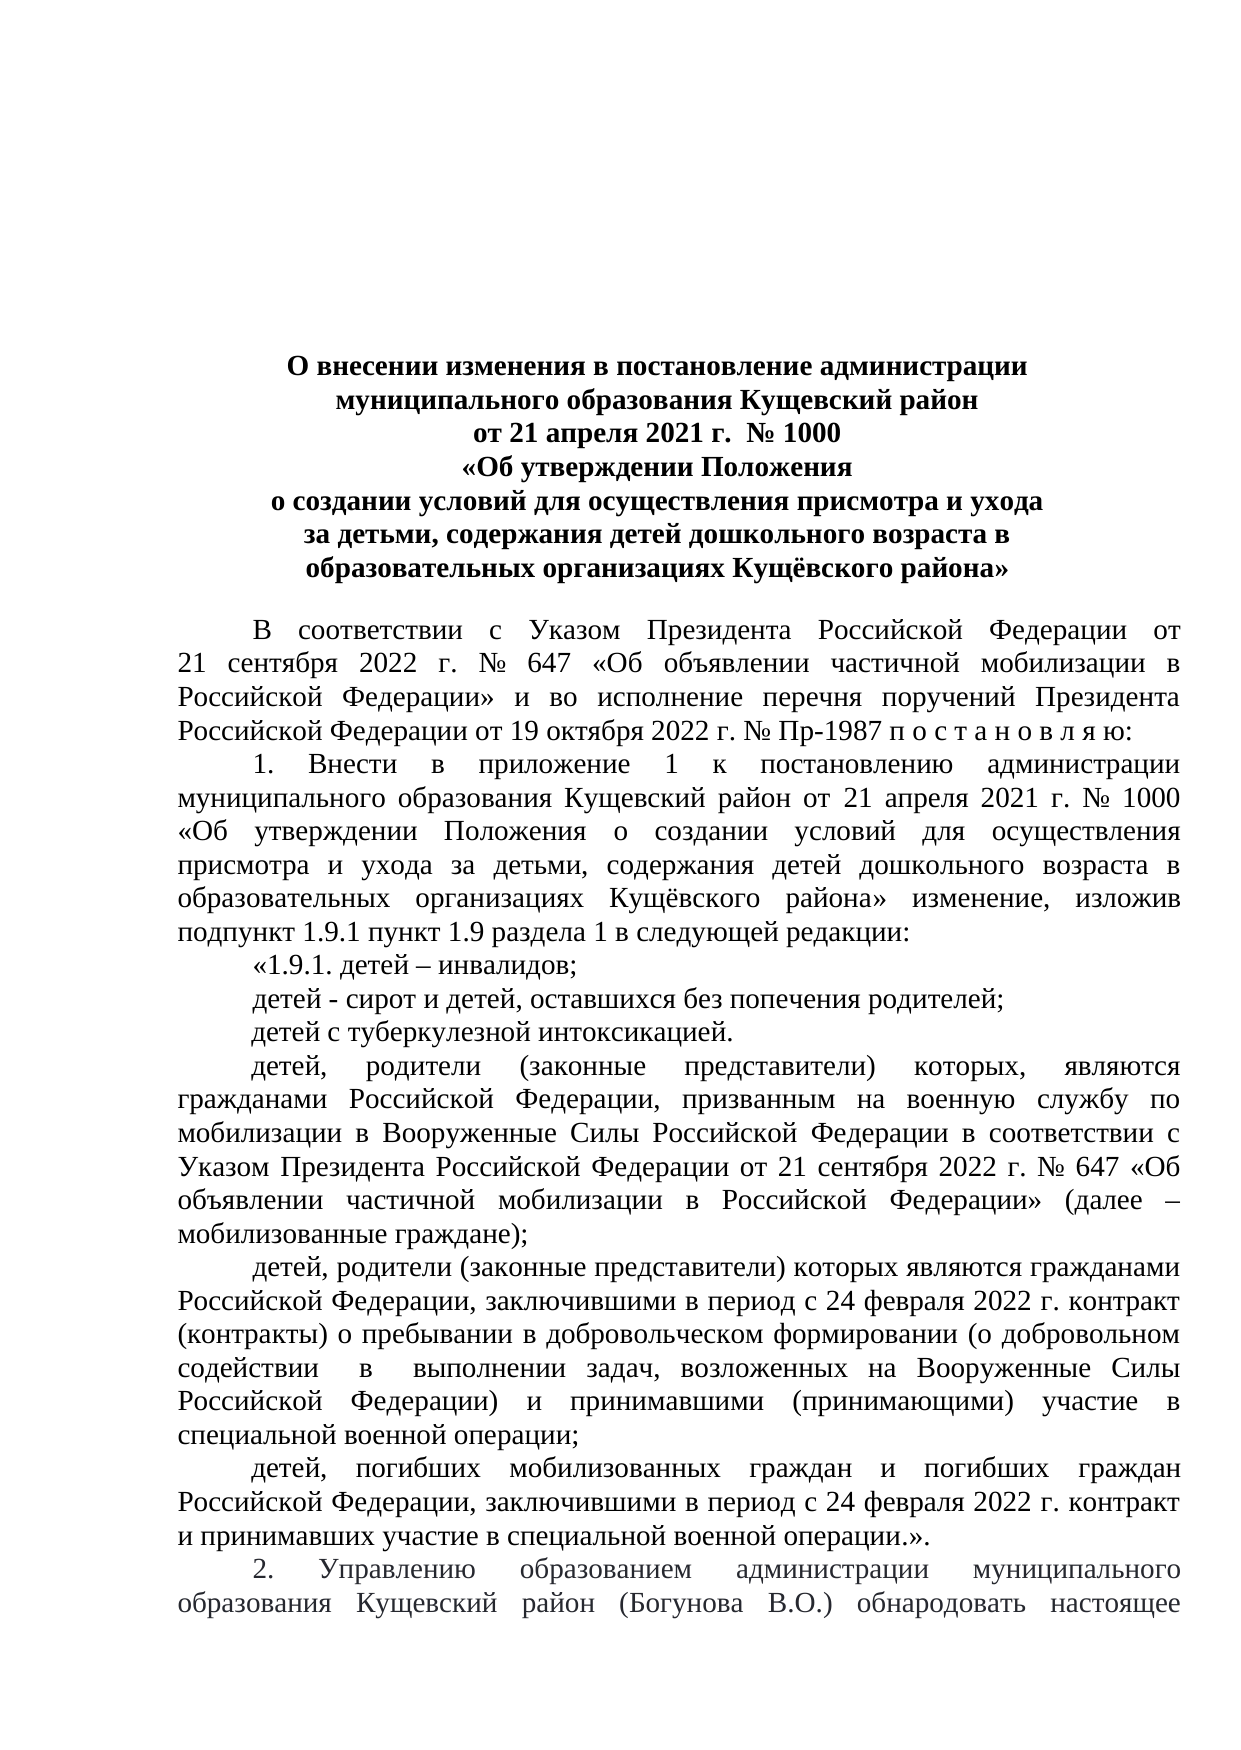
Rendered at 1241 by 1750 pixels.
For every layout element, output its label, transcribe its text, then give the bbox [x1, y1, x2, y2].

text детей, родители (законные представители) которых, являются гражданами Российской Федерации, призванным на военную службу по мобилизации в Вооруженные Силы Российской Федерации в соответствии с Указом Президента Российской Федерации от 21 сентября 2022 г. № 647 «Об объявлении частичной мобилизации в Российской Федерации» (далее – мобилизованные граждане); [177, 1048, 1181, 1249]
text о создании условий для осуществления присмотра и ухода [251, 483, 1063, 516]
text О внесении изменения в постановление администрации муниципального образования Кущевский район [251, 348, 1063, 416]
text «Об утверждении Положения [251, 449, 1063, 483]
text В соответствии с Указом Президента Российской Федерации от 21 сентября 2022 г. № 647 «Об объявлении частичной мобилизации в Российской Федерации» и во исполнение перечня поручений Президента Российской Федерации от 19 октября 2022 г. № Пр-1987 п о с т а н о в л я ю: [177, 612, 1181, 746]
text за детьми, содержания детей дошкольного возраста в образовательных организациях Кущёвского района» [251, 516, 1063, 583]
text детей - сирот и детей, оставшихся без попечения родителей; [177, 981, 1181, 1014]
text детей, родители (законные представители) которых являются гражданами Российской Федерации, заключившими в период с 24 февраля 2022 г. контракт (контракты) о пребывании в добровольческом формировании (о добровольном содействии в выполнении задач, возложенных на Вооруженные Силы Российской Федерации) и принимавшими (принимающими) участие в специальной военной операции; [177, 1249, 1181, 1451]
text детей, погибших мобилизованных граждан и погибших граждан Российской Федерации, заключившими в период с 24 февраля 2022 г. контракт и принимавших участие в специальной военной операции.». [177, 1451, 1181, 1551]
text «1.9.1. детей – инвалидов; [177, 947, 1181, 981]
text 1. Внести в приложение 1 к постановлению администрации муниципального образования Кущевский район от 21 апреля 2021 г. № 1000 «Об утверждении Положения о создании условий для осуществления присмотра и ухода за детьми, содержания детей дошкольного возраста в образовательных организациях Кущёвского района» изменение, изложив подпункт 1.9.1 пункт 1.9 раздела 1 в следующей редакции: [177, 746, 1181, 947]
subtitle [177, 1551, 1182, 1618]
text от 21 апреля 2021 г. № 1000 [251, 416, 1063, 449]
text детей с туберкулезной интоксикацией. [177, 1014, 1181, 1048]
